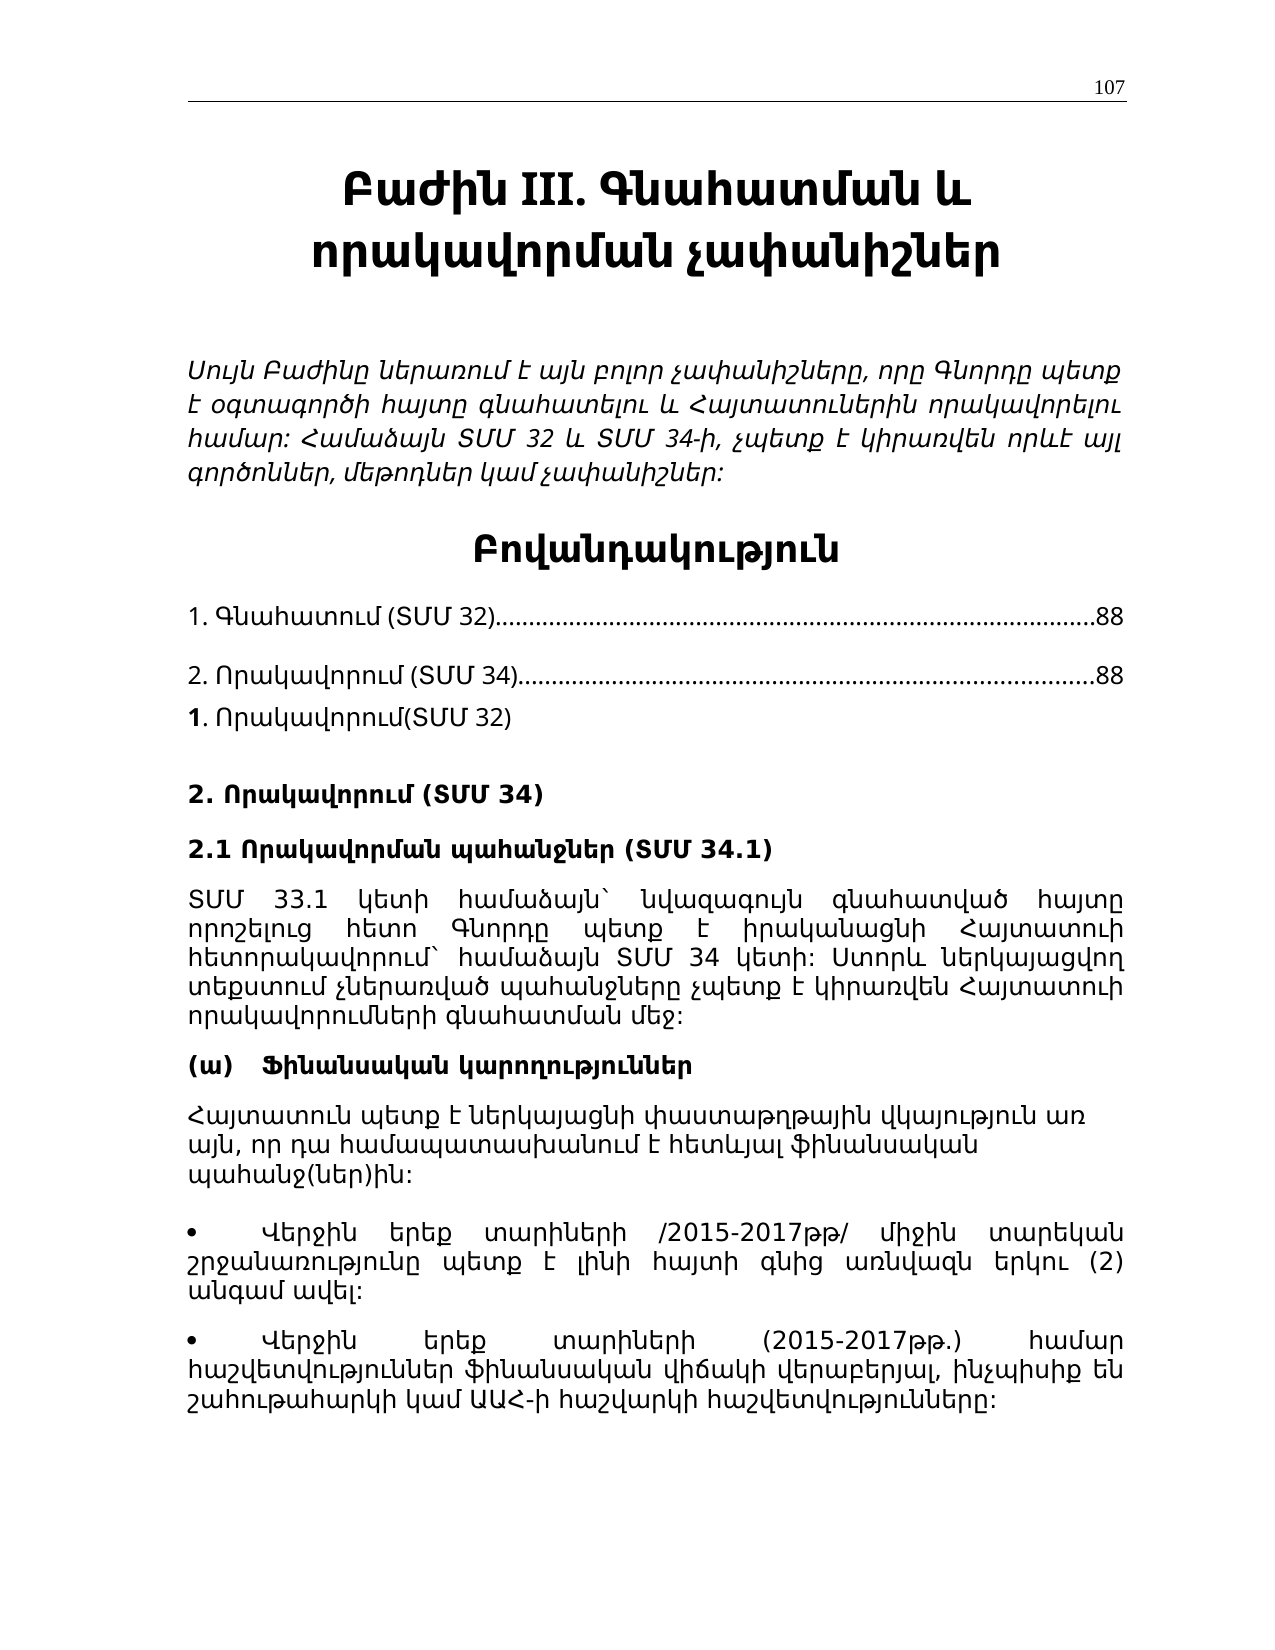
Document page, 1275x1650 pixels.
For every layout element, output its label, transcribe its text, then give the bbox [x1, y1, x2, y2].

list Վերջին երեք տարիների /2015-2017թթ/ միջին տարեկան շրջանառությունը պետք է լինի հայտի գնից առնվազն երկու (2) անգամ ավել: [187, 1218, 1125, 1306]
text Սույն Բաժինը ներառում է այն բոլոր չափանիշները, որը Գնորդը պետք է օգտագործի հայտը գնահատելու և Հայտատուներին որակավորելու համար: Համաձայն ՏՄՄ 32 և ՏՄՄ 34-ի, չպետք է կիրառվեն որևէ այլ գործոններ, մեթոդներ կամ չափանիշներ: [187, 352, 1125, 488]
text ՏՄՄ 33.1 կետի համաձայն` նվազագույն գնահատված հայտը որոշելուց հետո Գնորդը պետք է իրականացնի Հայտատուի հետորակավորում` համաձայն ՏՄՄ 34 կետի: Ստորև ներկայացվող տեքստում չներառված պահանջները չպետք է կիրառվեն Հայտատուի որակավորումների գնահատման մեջ: [187, 885, 1125, 1031]
subtitle Բաժին III. Գնահատման և որակավորման չափանիշներ [187, 156, 1125, 281]
text Հայտատուն պետք է ներկայացնի փաստաթղթային վկայություն առ այն, որ դա համապատասխանում է հետևյալ ֆինանսական պահանջ(ներ)ին: [187, 1102, 1125, 1189]
text Բովանդակություն [187, 523, 1125, 574]
subtitle 2. Որակավորում (ՏՄՄ 34) [187, 781, 1125, 810]
text (ա) Ֆինանսական կարողություններ [187, 1052, 1125, 1081]
text 2.1 Որակավորման պահանջներ (ՏՄՄ 34.1) [187, 835, 1125, 864]
text 1. Գնահատում (ՏՄՄ 32) 88 [187, 599, 1125, 633]
list Վերջին երեք տարիների (2015-2017թթ.) համար հաշվետվություններ ֆինանսական վիճակի վերաբերյալ, ինչպիսիք են շահութահարկի կամ ԱԱՀ-ի հաշվարկի հաշվետվությունները: [187, 1327, 1125, 1414]
text 1. Որակավորում(ՏՄՄ 32) [187, 700, 1125, 734]
text 2. Որակավորում (ՏՄՄ 34) 88 [187, 658, 1125, 692]
